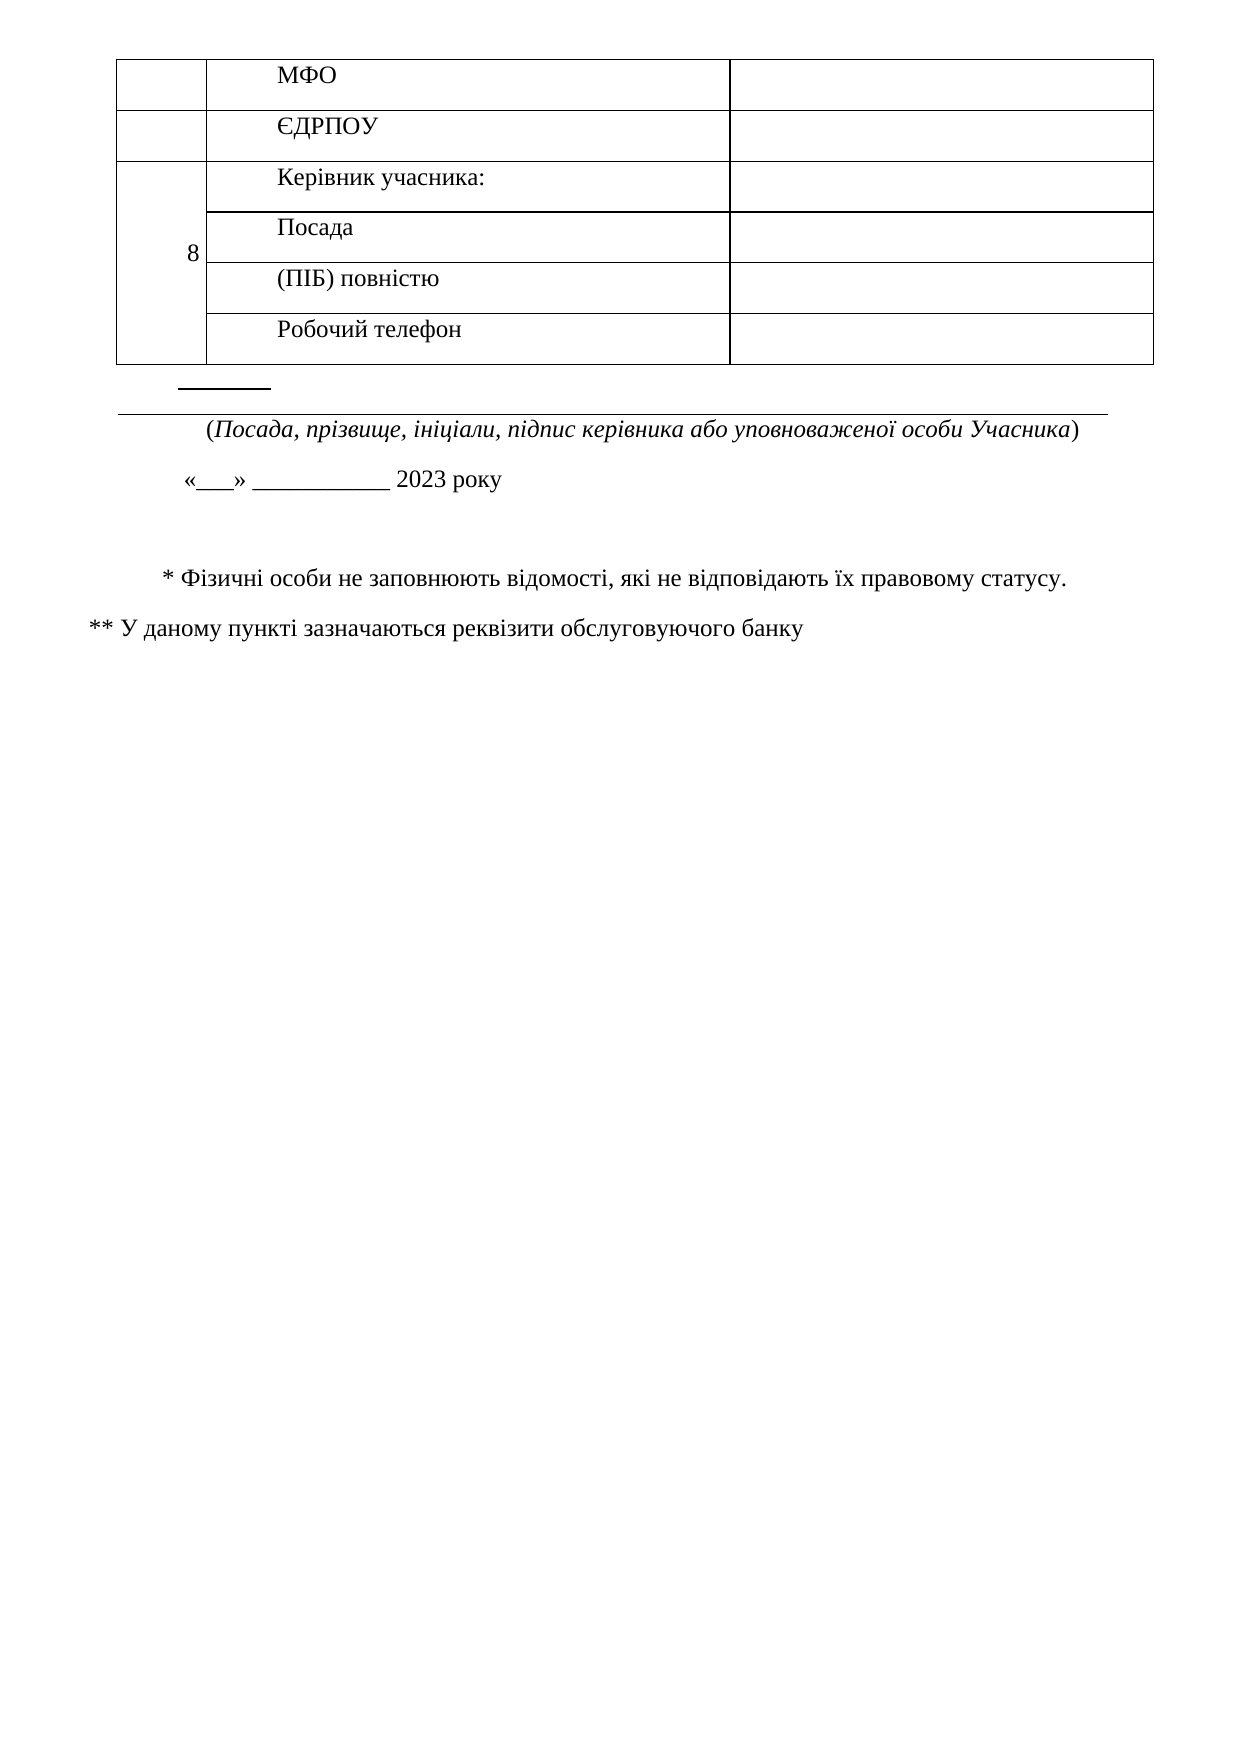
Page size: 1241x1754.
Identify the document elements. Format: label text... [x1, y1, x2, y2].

table_header (Посада, прізвище, ініціали, підпис керівника або уповноваженої особи Учасника) [118, 415, 1108, 464]
text * Фізичні особи не заповнюють відомості, які не відповідають їх правовому статусу. [118, 563, 1152, 592]
table_cell Посада [207, 213, 729, 262]
table_cell [731, 314, 1153, 363]
table_cell (ПІБ) повністю [207, 263, 729, 313]
table_cell [731, 213, 1153, 262]
table_cell [117, 111, 206, 161]
table_cell [731, 162, 1153, 211]
table_cell [731, 60, 1153, 110]
table_cell Керівник учасника: [207, 162, 729, 211]
table_cell [731, 263, 1153, 313]
table_cell [731, 111, 1153, 161]
text ** У даному пункті зазначаються реквізити обслуговуючого банку [88, 613, 1152, 642]
table_cell 8 [117, 162, 206, 363]
table_cell МФО [207, 60, 729, 110]
text «___» ___________ 2023 року [118, 464, 1152, 492]
table_cell Робочий телефон [207, 314, 729, 363]
table_cell ЄДРПОУ [207, 111, 729, 161]
